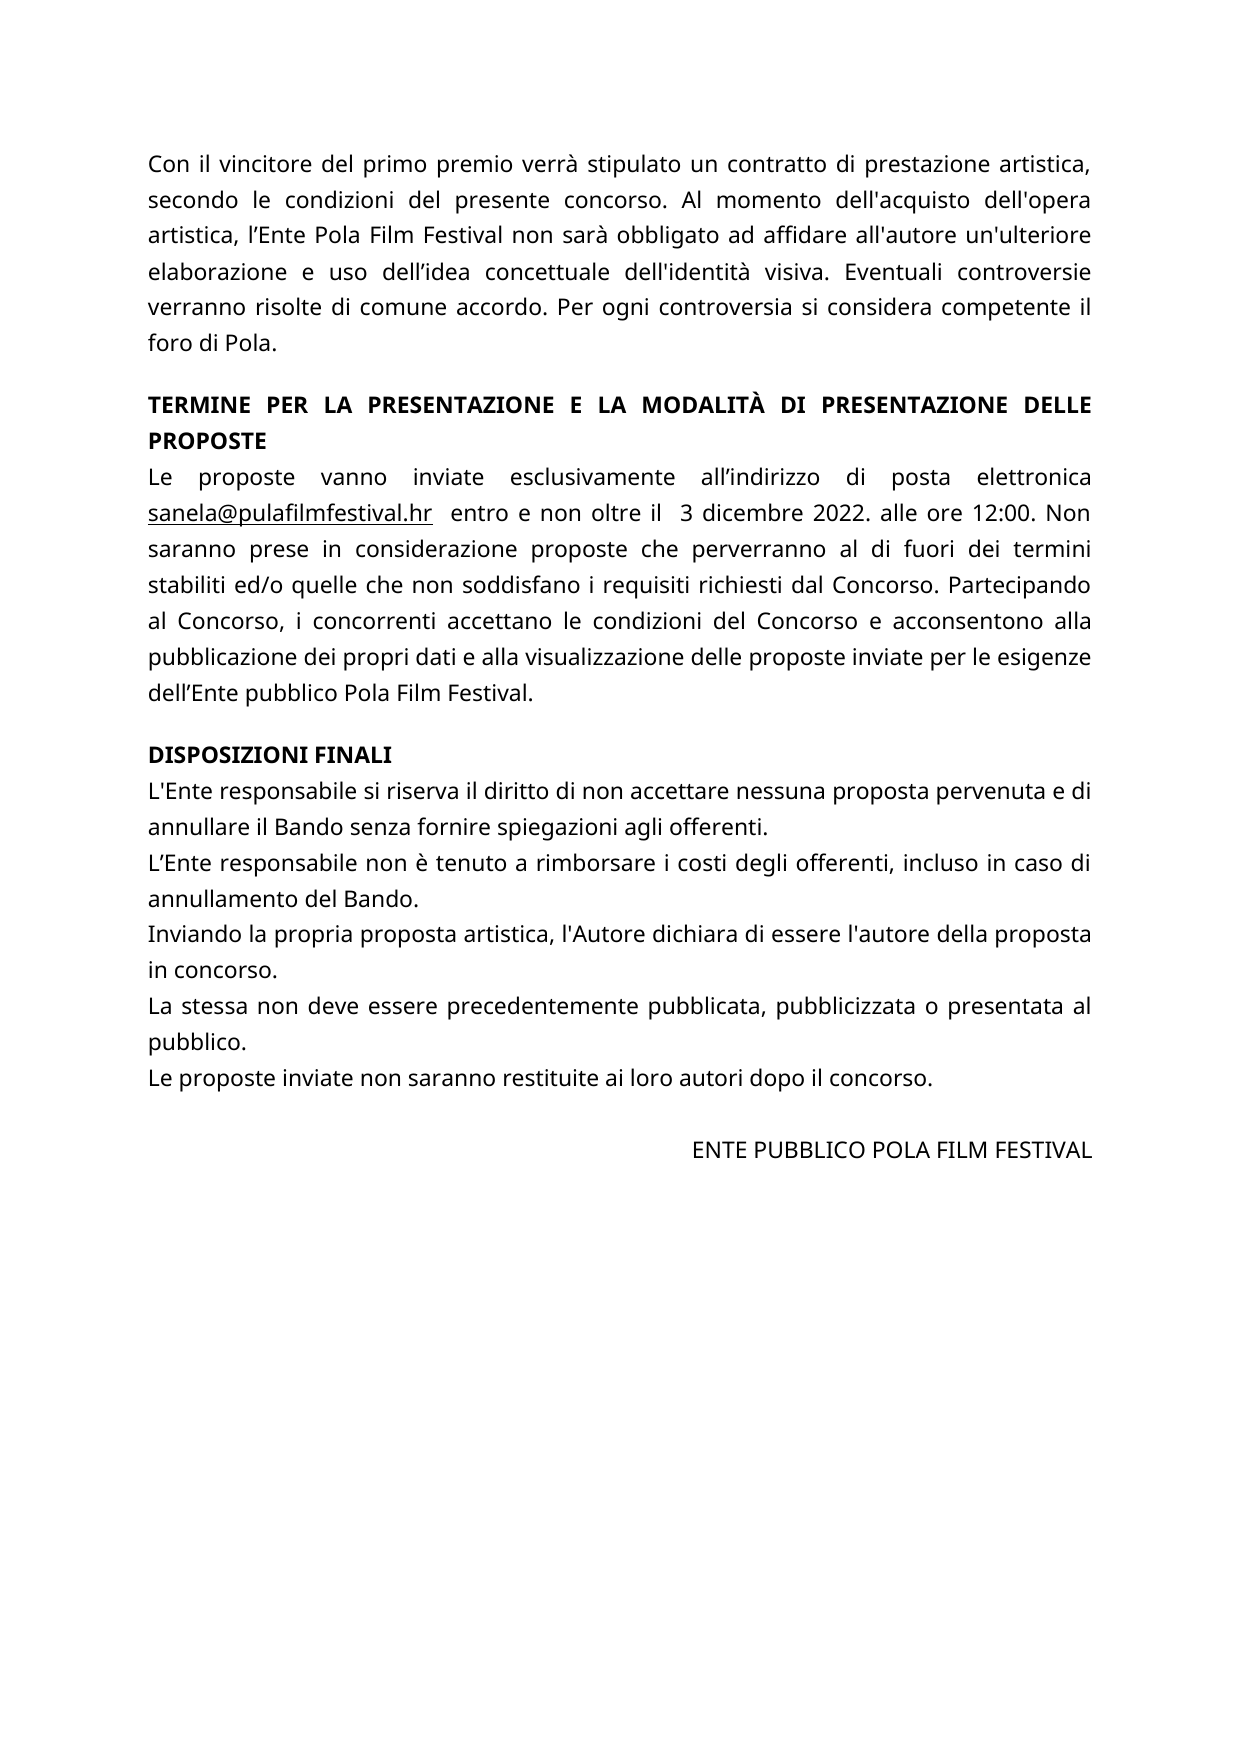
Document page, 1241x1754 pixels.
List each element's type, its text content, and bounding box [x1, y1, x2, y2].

text La stessa non deve essere precedentemente pubblicata, pubblicizzata o presentata al pubblico. [148, 990, 1093, 1057]
text Inviando la propria proposta artistica, l'Autore dichiara di essere l'autore della proposta in concorso. [148, 918, 1093, 986]
text ENTE PUBBLICO POLA FILM FESTIVAL [148, 1134, 1093, 1165]
text Le proposte inviate non saranno restituite ai loro autori dopo il concorso. [148, 1062, 1093, 1093]
text Con il vincitore del primo premio verrà stipulato un contratto di prestazione artistica, secondo le condizioni del presente concorso. Al momento dell'acquisto dell'opera artistica, l’Ente Pola Film Festival non sarà obbligato ad affidare all'autore un'ulteriore elaborazione e uso dell’idea concettuale dell'identità visiva. Eventuali controversie verranno risolte di comune accordo. Per ogni controversia si considera competente il foro di Pola. [148, 148, 1093, 358]
text Le proposte vanno inviate esclusivamente all’indirizzo di posta elettronica sanela@pulafilmfestival.hr entro e non oltre il 3 dicembre 2022. alle ore 12:00. Non saranno prese in considerazione proposte che perverranno al di fuori dei termini stabiliti ed/o quelle che non soddisfano i requisiti richiesti dal Concorso. Partecipando al Concorso, i concorrenti accettano le condizioni del Concorso e acconsentono alla pubblicazione dei propri dati e alla visualizzazione delle proposte inviate per le esigenze dell’Ente pubblico Pola Film Festival. [148, 461, 1093, 708]
text TERMINE PER LA PRESENTAZIONE E LA MODALITÀ DI PRESENTAZIONE DELLE PROPOSTE [148, 389, 1093, 456]
text DISPOSIZIONI FINALI [148, 739, 1093, 770]
text L’Ente responsabile non è tenuto a rimborsare i costi degli offerenti, incluso in caso di annullamento del Bando. [148, 847, 1093, 914]
text L'Ente responsabile si riserva il diritto di non accettare nessuna proposta pervenuta e di annullare il Bando senza fornire spiegazioni agli offerenti. [148, 775, 1093, 842]
